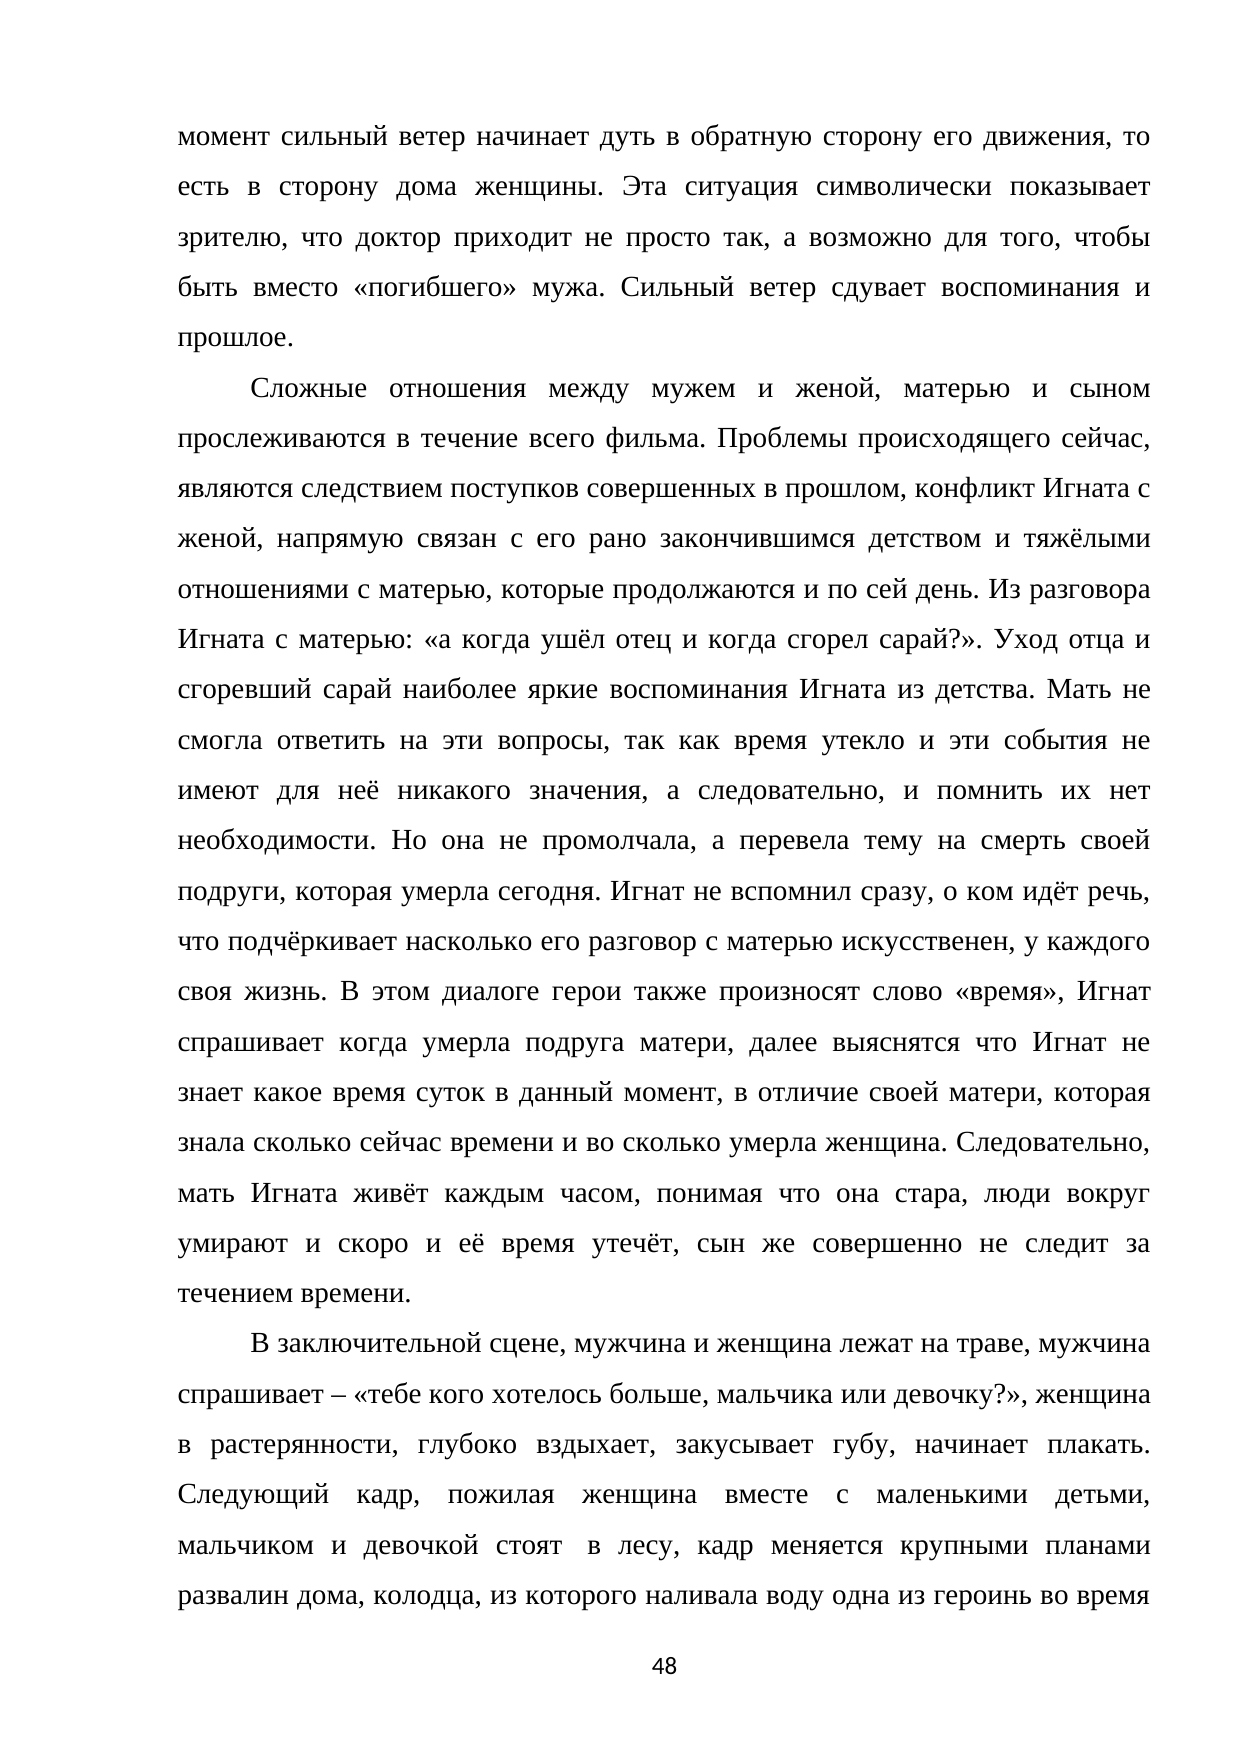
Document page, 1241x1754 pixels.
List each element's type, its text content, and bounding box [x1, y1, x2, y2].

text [177, 118, 1152, 353]
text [177, 1326, 1152, 1611]
text Сложные отношения между мужем и женой, матерью и сыном прослеживаются в течение всего фильма. Проблемы происходящего сейчас, являются следствием поступков совершенных в прошлом, конфликт Игната с женой, напрямую связан с его рано закончившимся детством и тяжёлыми отношениями с матерью, которые продолжаются и по сей день. Из разговора Игната с матерью: «а когда ушёл отец и когда сгорел сарай?». Уход отца и сгоревший сарай наиболее яркие воспоминания Игната из детства. Мать не смогла ответить на эти вопросы, так как время утекло и эти события не имеют для неё никакого значения, а следовательно, и помнить их нет необходимости. Но она не промолчала, а перевела тему на смерть своей подруги, которая умерла сегодня. Игнат не вспомнил сразу, о ком идёт речь, что подчёркивает насколько его разговор с матерью искусственен, у каждого своя жизнь. В этом диалоге герои также произносят слово «время», Игнат спрашивает когда умерла подруга матери, далее выяснятся что Игнат не знает какое время суток в данный момент, в отличие своей матери, которая знала сколько сейчас времени и во сколько умерла женщина. Следовательно, мать Игната живёт каждым часом, понимая что она стара, люди вокруг умирают и скоро и её время утечёт, сын же совершенно не следит за течением времени. [177, 370, 1152, 1309]
